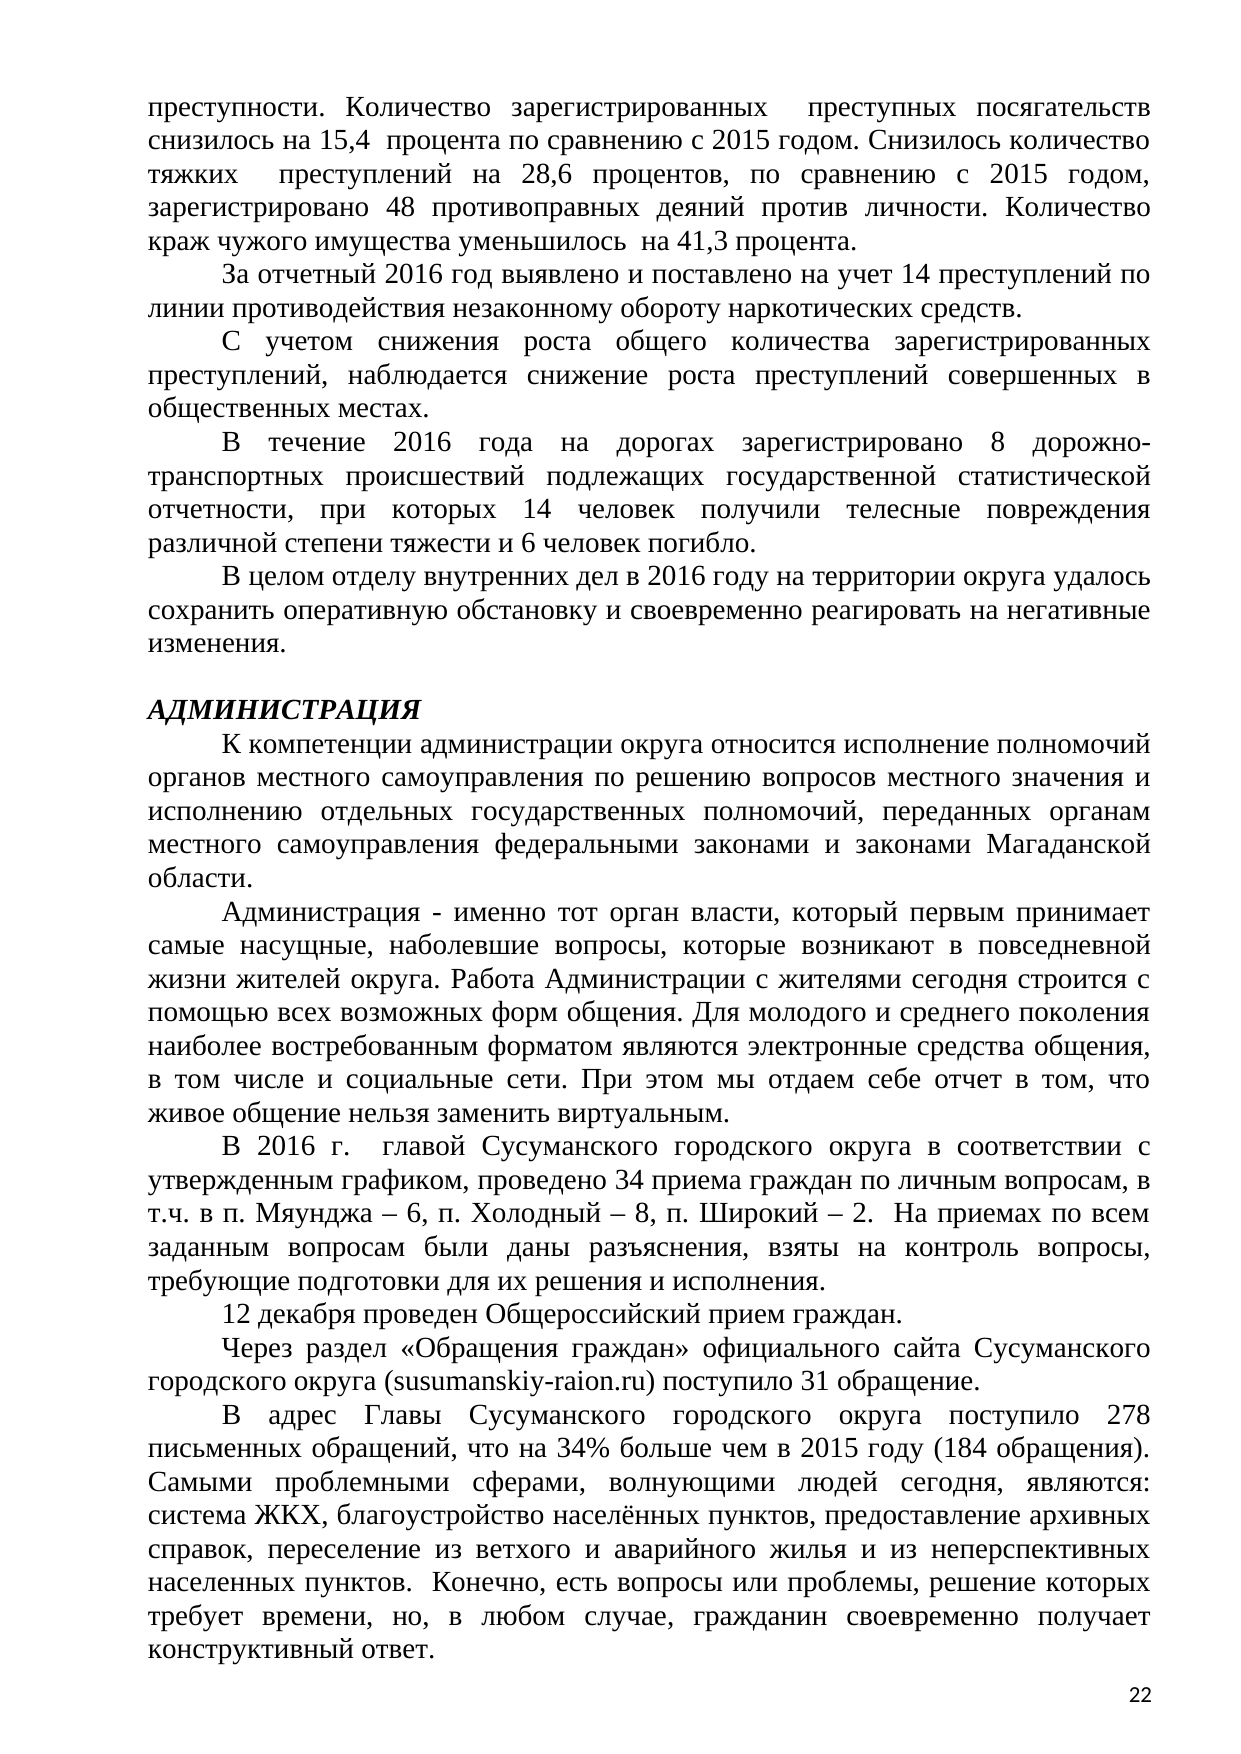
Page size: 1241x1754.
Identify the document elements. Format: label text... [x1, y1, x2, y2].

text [148, 89, 1152, 256]
text В целом отделу внутренних дел в 2016 году на территории округа удалось сохранить оперативную обстановку и своевременно реагировать на негативные изменения. [148, 558, 1152, 659]
text 12 декабря проведен Общероссийский прием граждан. [148, 1296, 1152, 1330]
text С учетом снижения роста общего количества зарегистрированных преступлений, наблюдается снижение роста преступлений совершенных в общественных местах. [148, 323, 1152, 424]
text За отчетный 2016 год выявлено и поставлено на учет 14 преступлений по линии противодействия незаконному обороту наркотических средств. [148, 256, 1152, 323]
text К компетенции администрации округа относится исполнение полномочий органов местного самоуправления по решению вопросов местного значения и исполнению отдельных государственных полномочий, переданных органам местного самоуправления федеральными законами и законами Магаданской области. [148, 726, 1152, 894]
text В течение 2016 года на дорогах зарегистрировано 8 дорожно-транспортных происшествий подлежащих государственной статистической отчетности, при которых 14 человек получили телесные повреждения различной степени тяжести и 6 человек погибло. [148, 424, 1152, 558]
text Через раздел «Обращения граждан» официального сайта Сусуманского городского округа (susumanskiy-raion.ru) поступило 31 обращение. [148, 1330, 1152, 1397]
text Администрация - именно тот орган власти, который первым принимает самые насущные, наболевшие вопросы, которые возникают в повседневной жизни жителей округа. Работа Администрации с жителями сегодня строится с помощью всех возможных форм общения. Для молодого и среднего поколения наиболее востребованным форматом являются электронные средства общения, в том числе и социальные сети. При этом мы отдаем себе отчет в том, что живое общение нельзя заменить виртуальным. [148, 894, 1152, 1128]
text В адрес Главы Сусуманского городского округа поступило 278 письменных обращений, что на 34% больше чем в 2015 году (184 обращения). Самыми проблемными сферами, волнующими людей сегодня, являются: система ЖКХ, благоустройство населённых пунктов, предоставление архивных справок, переселение из ветхого и аварийного жилья и из неперспективных населенных пунктов. Конечно, есть вопросы или проблемы, решение которых требует времени, но, в любом случае, гражданин своевременно получает конструктивный ответ. [148, 1397, 1152, 1665]
text АДМИНИСТРАЦИЯ [148, 692, 1152, 726]
text В 2016 г. главой Сусуманского городского округа в соответствии с утвержденным графиком, проведено 34 приема граждан по личным вопросам, в т.ч. в п. Мяунджа – 6, п. Холодный – 8, п. Широкий – 2. На приемах по всем заданным вопросам были даны разъяснения, взяты на контроль вопросы, требующие подготовки для их решения и исполнения. [148, 1128, 1152, 1296]
